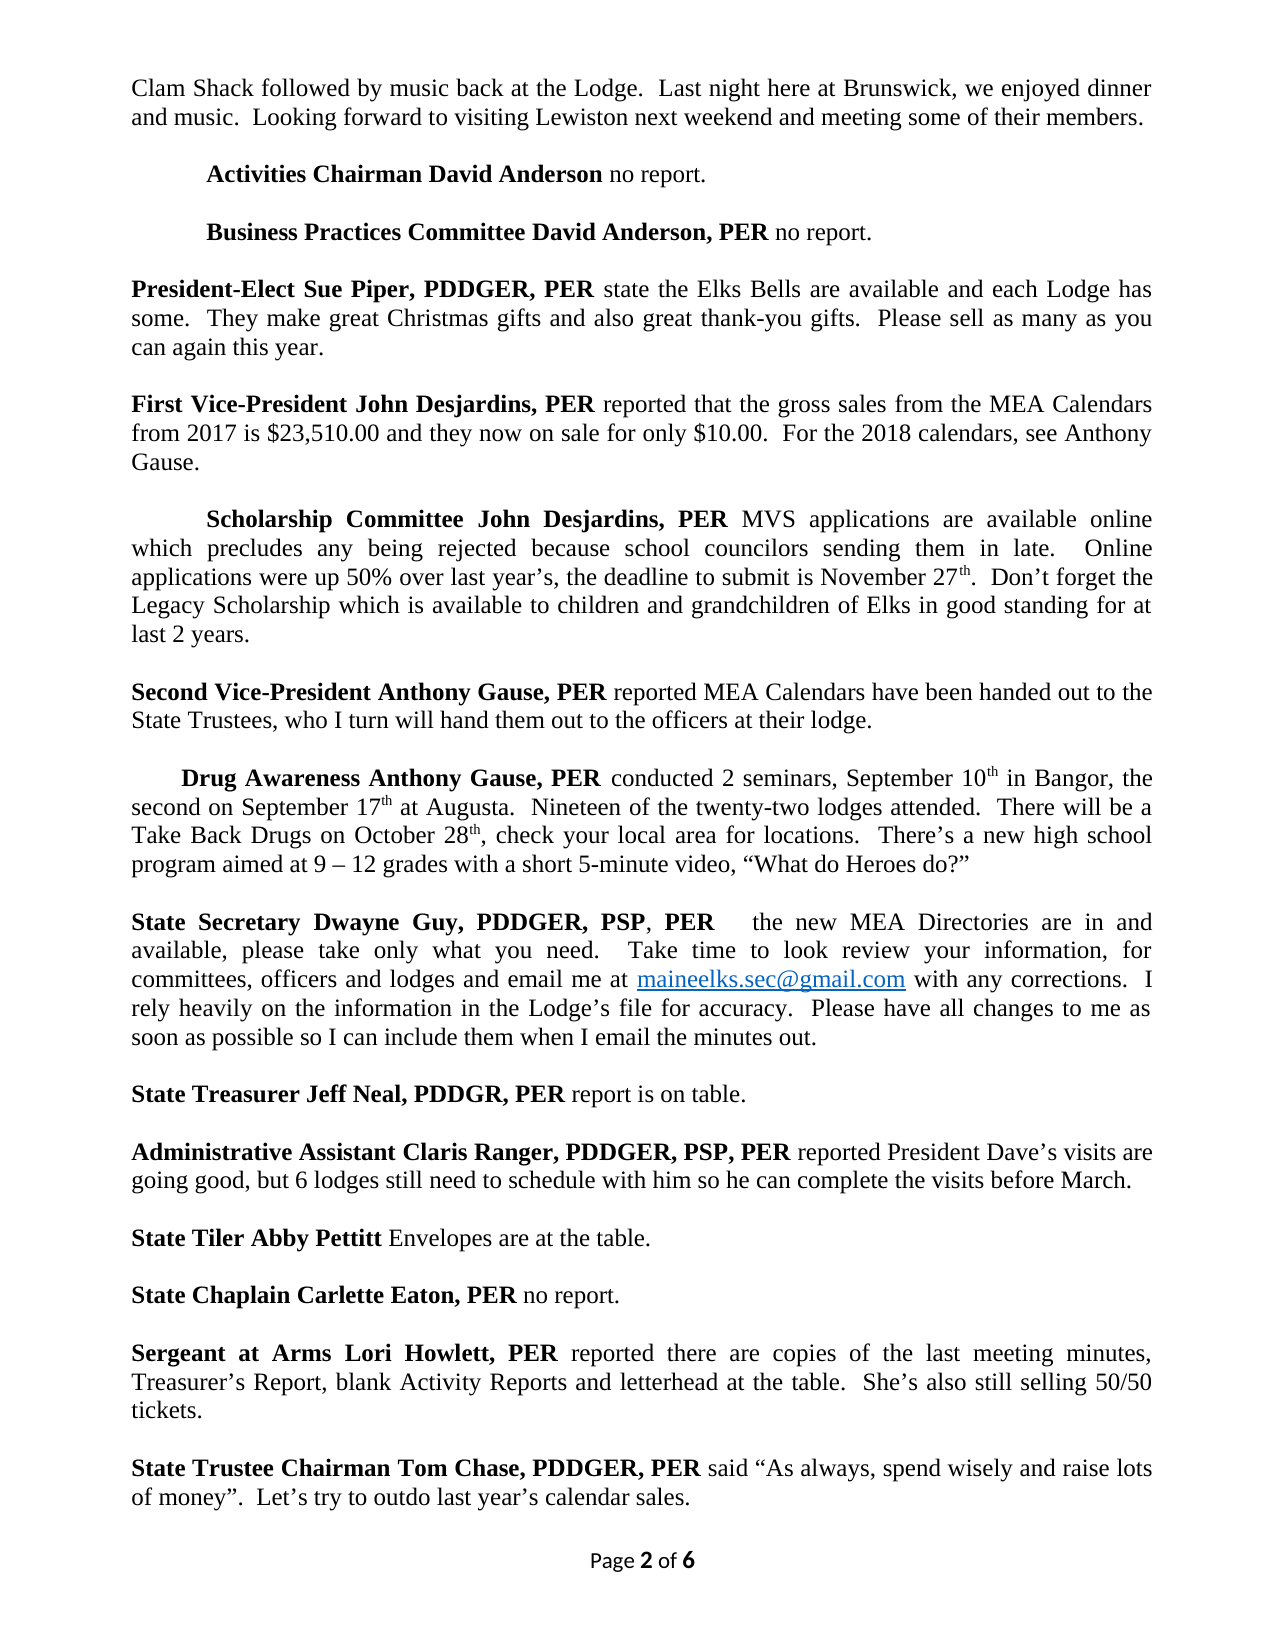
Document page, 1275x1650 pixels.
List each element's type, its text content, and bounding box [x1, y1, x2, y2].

text Drug Awareness Anthony Gause, PER conducted 2 seminars, September 10th in Bangor, the second on September 17th at Augusta. Nineteen of the twenty-two lodges attended. There will be a Take Back Drugs on October 28th, check your local area for locations. There’s a new high school program aimed at 9 – 12 grades with a short 5-minute video, “What do Heroes do?” [131, 763, 1153, 878]
text Second Vice-President Anthony Gause, PER reported MEA Calendars have been handed out to the State Trustees, who I turn will hand them out to the officers at their lodge. [131, 677, 1153, 734]
text President-Elect Sue Piper, PDDGER, PER state the Elks Bells are available and each Lodge has some. They make great Christmas gifts and also great thank-you gifts. Please sell as many as you can again this year. [131, 274, 1153, 361]
text Sergeant at Arms Lori Howlett, PER reported there are copies of the last meeting minutes, Treasurer’s Report, blank Activity Reports and letterhead at the table. She’s also still selling 50/50 tickets. [131, 1338, 1153, 1424]
text First Vice-President John Desjardins, PER reported that the gross sales from the MEA Calendars from 2017 is $23,510.00 and they now on sale for only $10.00. For the 2018 calendars, see Anthony Gause. [131, 389, 1153, 476]
text State Chaplain Carlette Eaton, PER no report. [131, 1281, 1153, 1309]
text State Trustee Chairman Tom Chase, PDDGER, PER said “As always, spend wisely and raise lots of money”. Let’s try to outdo last year’s calendar sales. [131, 1453, 1153, 1511]
text Business Practices Committee David Anderson, PER no report. [131, 217, 1153, 246]
text Scholarship Committee John Desjardins, PER MVS applications are available online which precludes any being rejected because school councilors sending them in late. Online applications were up 50% over last year’s, the deadline to submit is November 27th. Don’t forget the Legacy Scholarship which is available to children and grandchildren of Elks in good standing for at last 2 years. [131, 504, 1153, 648]
text State Secretary Dwayne Guy, PDDGER, PSP, PER the new MEA Directories are in and available, please take only what you need. Take time to look review your information, for committees, officers and lodges and email me at maineelks.sec@gmail.com with any corrections. I rely heavily on the information in the Lodge’s file for accuracy. Please have all changes to me as soon as possible so I can include them when I email the minutes out. [131, 907, 1153, 1051]
text State Treasurer Jeff Neal, PDDGR, PER report is on table. [131, 1079, 1153, 1108]
text State Tiler Abby Pettitt Envelopes are at the table. [131, 1223, 1153, 1252]
text Activities Chairman David Anderson no report. [131, 159, 1153, 188]
text Administrative Assistant Claris Ranger, PDDGER, PSP, PER reported President Dave’s visits are going good, but 6 lodges still need to schedule with him so he can complete the visits before March. [131, 1137, 1153, 1194]
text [131, 73, 1153, 131]
